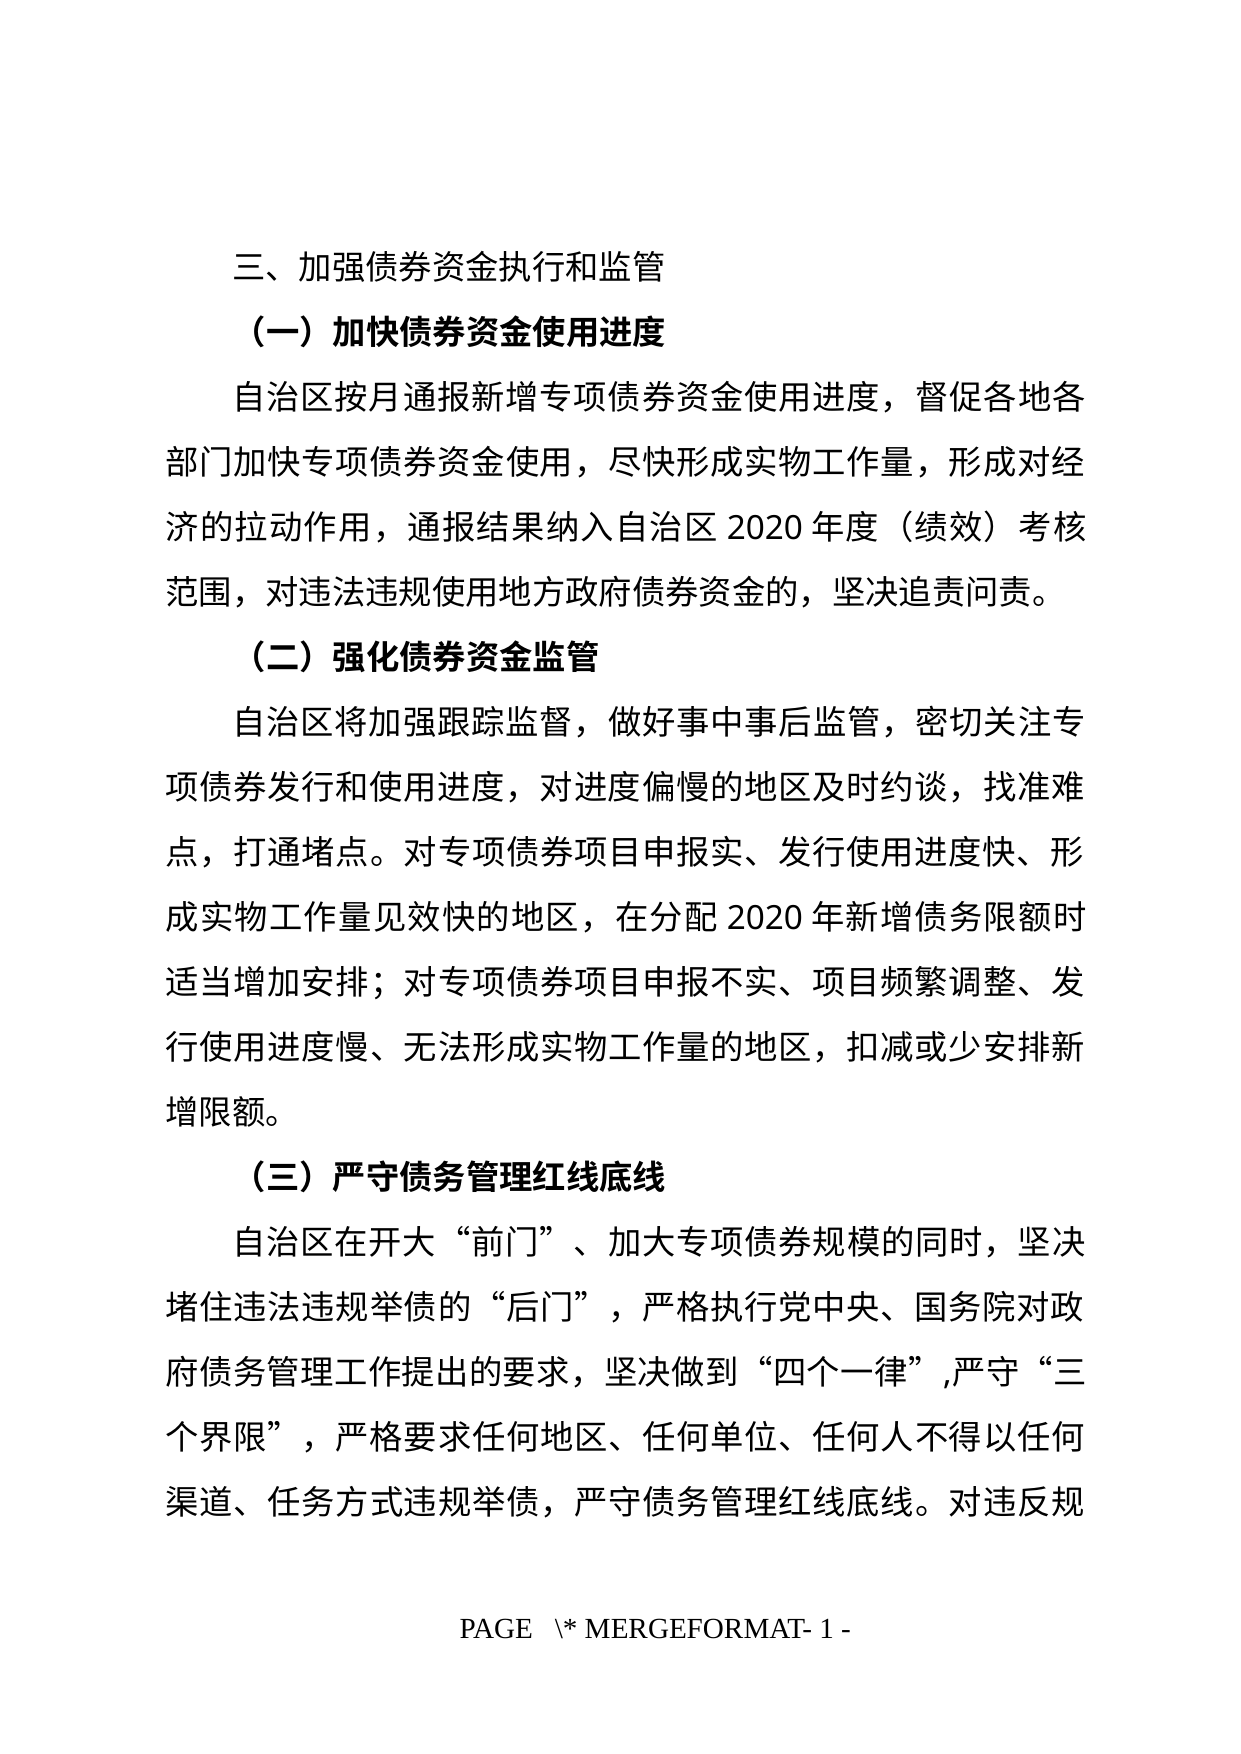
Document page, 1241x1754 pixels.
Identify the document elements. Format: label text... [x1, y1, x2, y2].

subtitle 三、加强债券资金执行和监管 [165, 233, 1087, 298]
subtitle （一）加快债券资金使用进度 [165, 298, 1087, 363]
text 自治区按月通报新增专项债券资金使用进度，督促各地各部门加快专项债券资金使用，尽快形成实物工作量，形成对经济的拉动作用，通报结果纳入自治区2020年度（绩效）考核范围，对违法违规使用地方政府债券资金的，坚决追责问责。 [165, 363, 1087, 623]
subtitle （二）强化债券资金监管 [165, 623, 1087, 688]
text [165, 1208, 1087, 1533]
subtitle （三）严守债务管理红线底线 [165, 1143, 1087, 1208]
text 自治区将加强跟踪监督，做好事中事后监管，密切关注专项债券发行和使用进度，对进度偏慢的地区及时约谈，找准难点，打通堵点。对专项债券项目申报实、发行使用进度快、形成实物工作量见效快的地区，在分配2020年新增债务限额时适当增加安排；对专项债券项目申报不实、项目频繁调整、发行使用进度慢、无法形成实物工作量的地区，扣减或少安排新增限额。 [165, 688, 1087, 1143]
